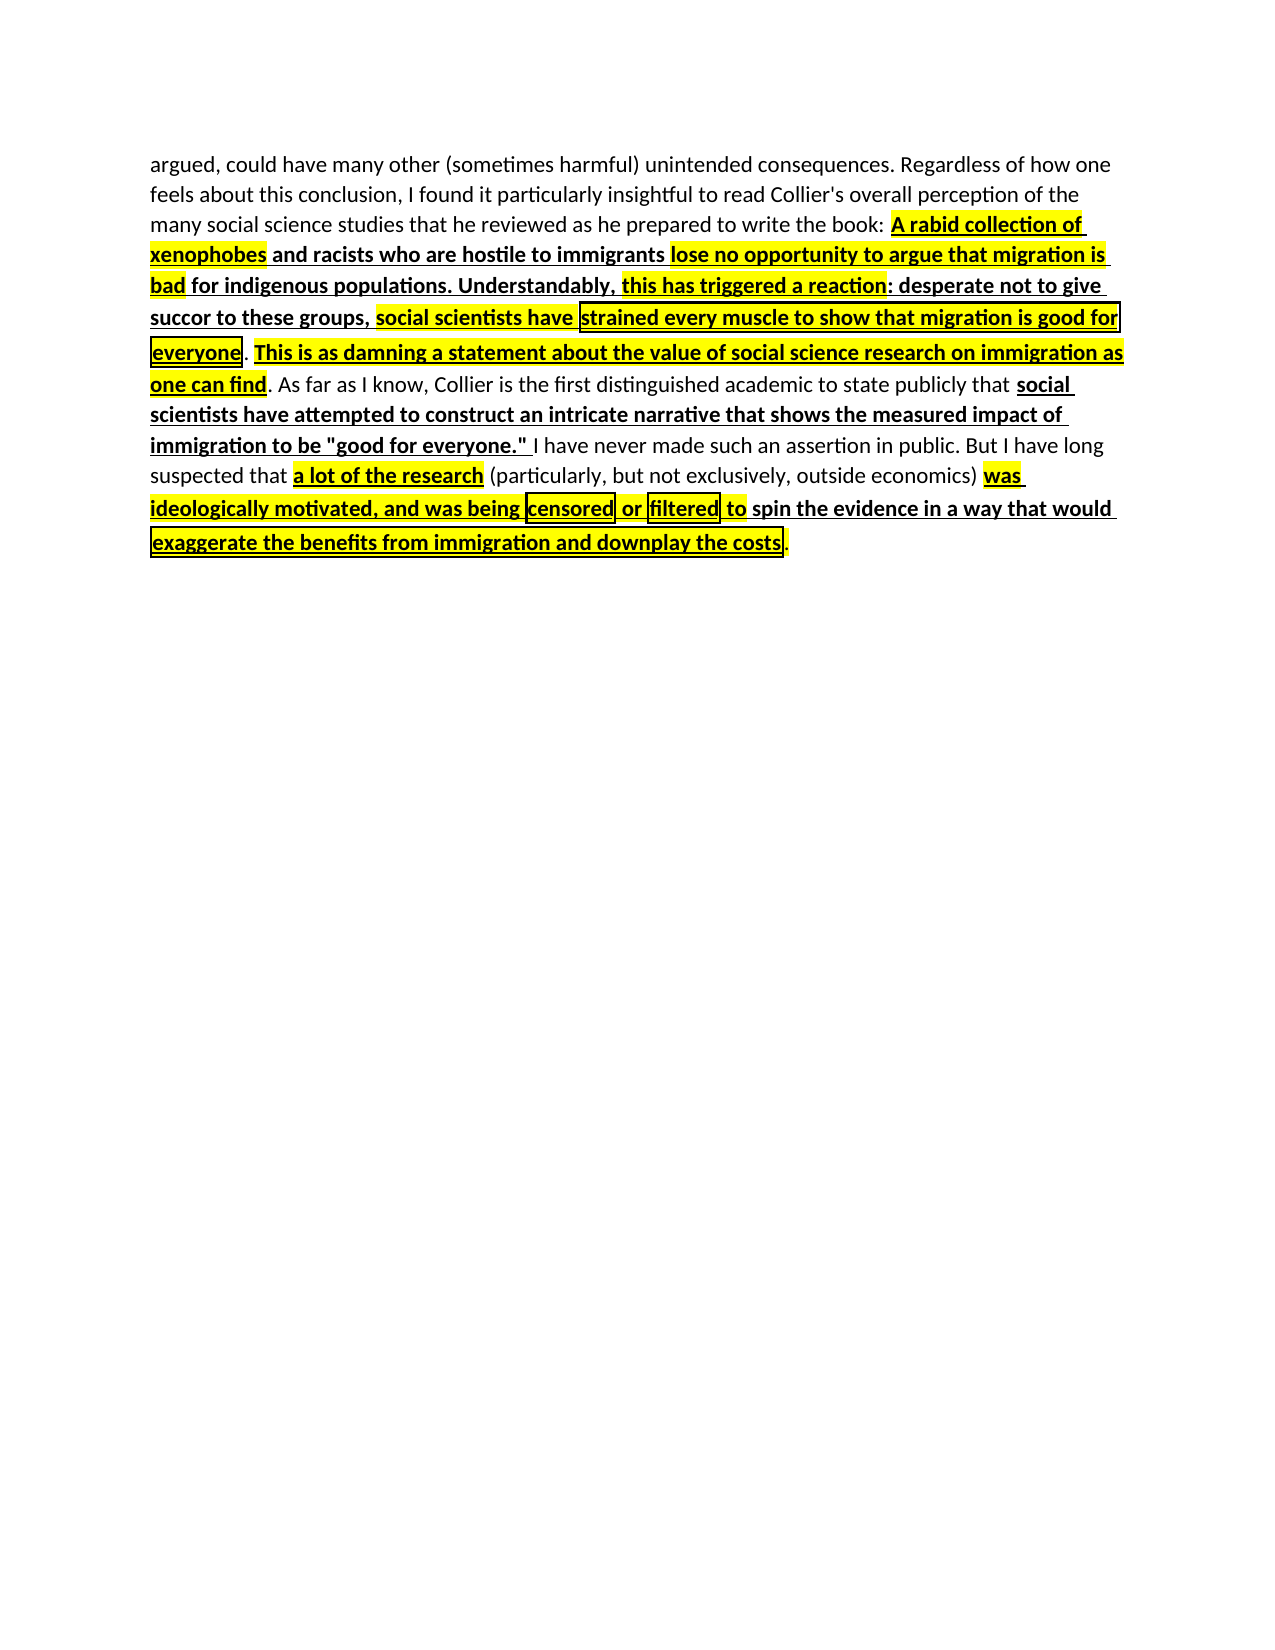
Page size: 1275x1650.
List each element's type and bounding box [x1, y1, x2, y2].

text [150, 150, 1125, 558]
